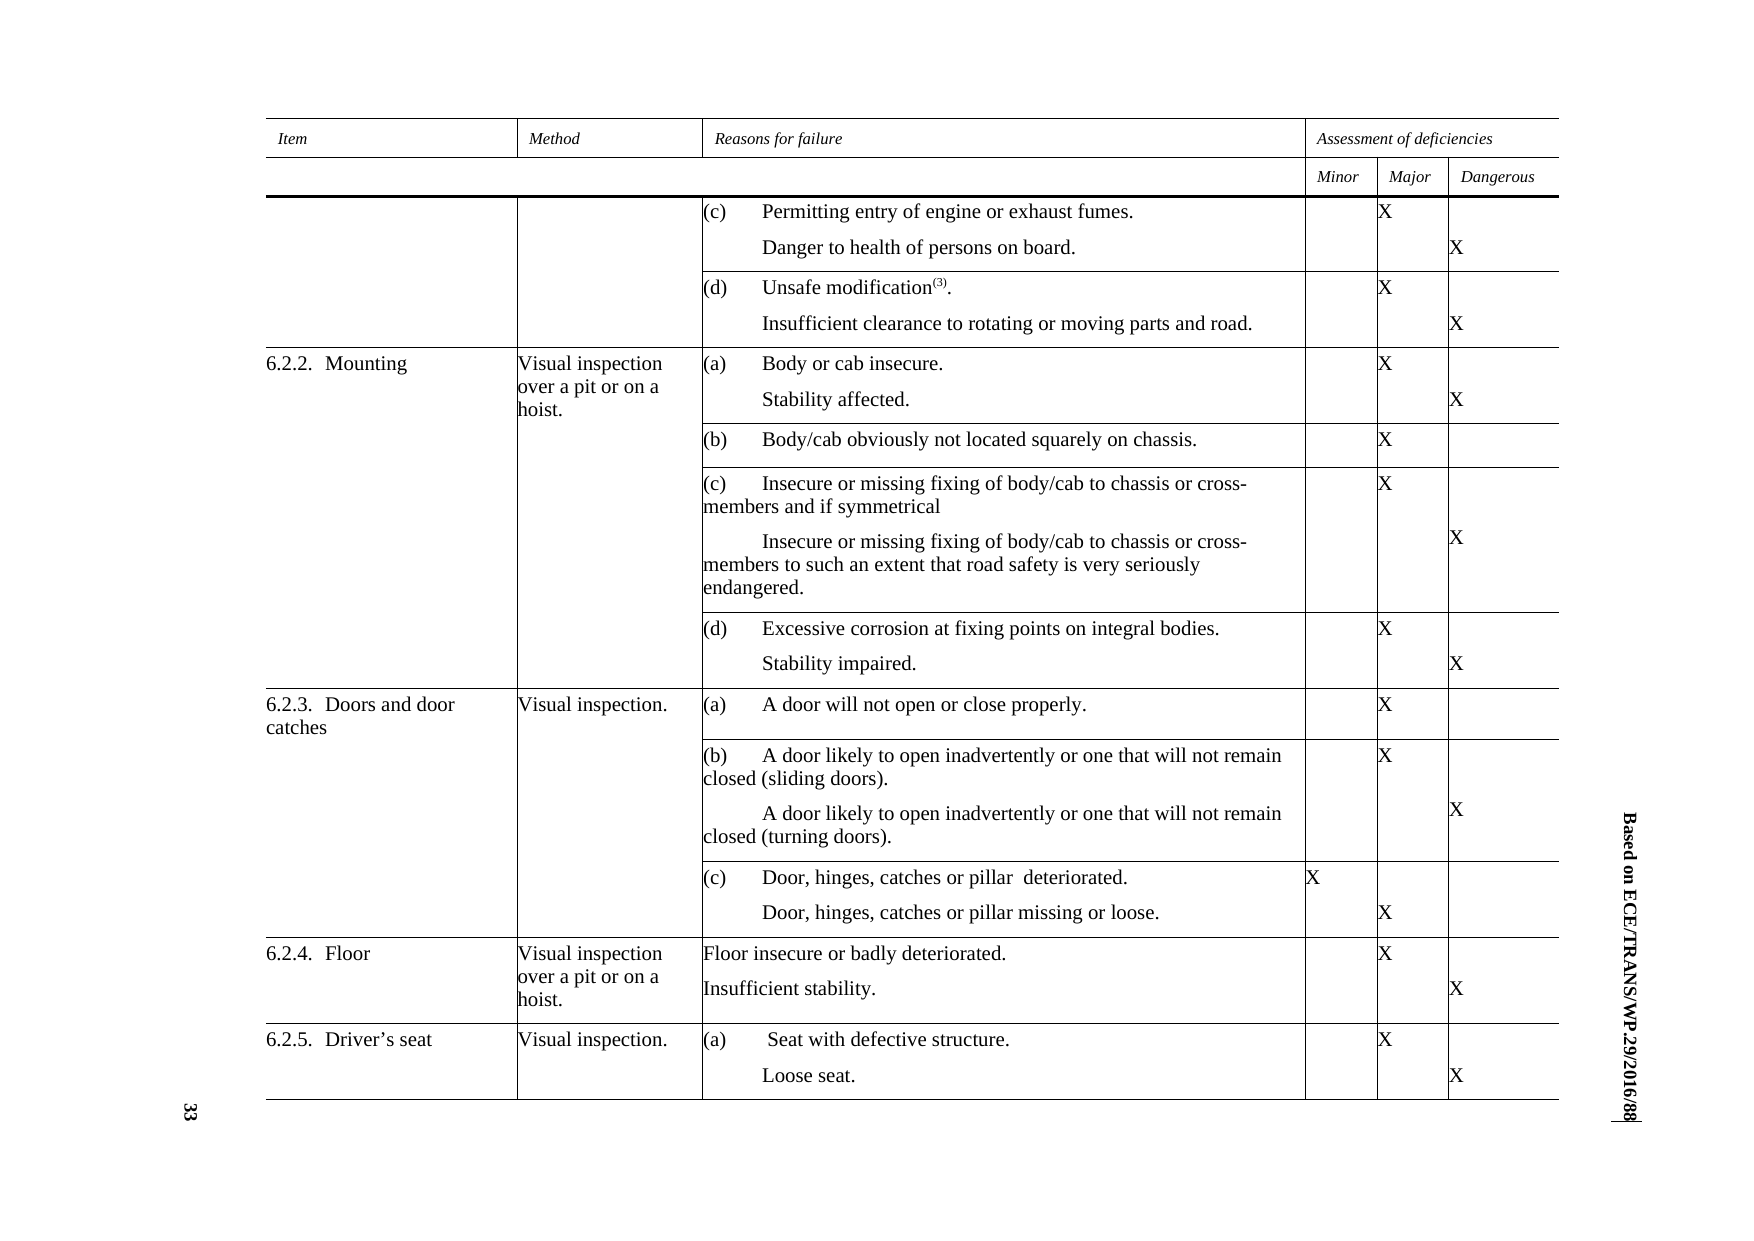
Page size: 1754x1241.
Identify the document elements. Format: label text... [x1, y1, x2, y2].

table_cell (d) Excessive corrosion at fixing points on integral bodies. Stability impaired. [703, 613, 1305, 688]
table_cell [1306, 198, 1377, 271]
table_cell [266, 158, 1305, 195]
table_cell [1306, 689, 1377, 739]
table_cell X [1378, 1024, 1448, 1099]
table_header Method [518, 119, 702, 157]
table_cell X [1306, 862, 1377, 937]
table_cell X [1378, 198, 1448, 271]
table_cell X [1378, 424, 1448, 467]
table_cell Visual inspection. [518, 1024, 702, 1099]
table_cell (b) Body/cab obviously not located squarely on chassis. [703, 424, 1305, 467]
table_cell (a) Body or cab insecure. Stability affected. [703, 348, 1305, 423]
table_cell X [1378, 938, 1448, 1023]
table_cell X [1449, 938, 1559, 1023]
table_cell 6.2.5. Driver’s seat [266, 1024, 517, 1099]
table_cell X [1378, 689, 1448, 739]
table_cell Minor [1306, 158, 1377, 195]
table_cell Visual inspection over a pit or on a hoist. [518, 938, 702, 1023]
table_cell Major [1378, 158, 1448, 195]
table_cell (c) Insecure or missing fixing of body/cab to chassis or cross-members and if symmetrical Insecure or missing fixing of body/cab to chassis or cross-members to such an extent that road safety is very seriously endangered. [703, 468, 1305, 612]
table_header Item [266, 119, 517, 157]
table_cell X [1378, 348, 1448, 423]
table_cell (c) Door, hinges, catches or pillar deteriorated. Door, hinges, catches or pillar missing or loose. [703, 862, 1305, 937]
table_header Assessment of deficiencies [1306, 119, 1559, 157]
table_cell X [1449, 613, 1559, 688]
table_cell Floor insecure or badly deteriorated. Insufficient stability. [703, 938, 1305, 1023]
table_cell [1306, 938, 1377, 1023]
table_cell X [1378, 272, 1448, 347]
table_cell X [1378, 613, 1448, 688]
table_cell (c) Permitting entry of engine or exhaust fumes. Danger to health of persons on board. [703, 198, 1305, 271]
table_cell Visual inspection over a pit or on a hoist. [518, 348, 702, 688]
table_cell X [1449, 198, 1559, 271]
table_cell X [1449, 468, 1559, 612]
table_header Reasons for failure [703, 119, 1305, 157]
table_cell [1449, 424, 1559, 467]
table_cell Visual inspection. [518, 689, 702, 937]
table_cell (b) A door likely to open inadvertently or one that will not remain closed (sliding doors). A door likely to open inadvertently or one that will not remain closed (turning doors). [703, 740, 1305, 861]
table_cell X [1449, 1024, 1559, 1099]
table_cell X [1378, 468, 1448, 612]
table_cell X [1449, 348, 1559, 423]
table_cell X [1378, 862, 1448, 937]
table_cell [1449, 862, 1559, 937]
table_cell X [1449, 272, 1559, 347]
table_cell 6.2.4. Floor [266, 938, 517, 1023]
table_cell 6.2.2. Mounting [266, 348, 517, 688]
table_cell Dangerous [1449, 158, 1559, 195]
table_cell (d) Unsafe modification(3). Insufficient clearance to rotating or moving parts and road. [703, 272, 1305, 347]
table_cell [1306, 1024, 1377, 1099]
table_cell [1306, 740, 1377, 861]
table_cell (a) Seat with defective structure. Loose seat. [703, 1024, 1305, 1099]
table_cell [1449, 689, 1559, 739]
table_cell [1306, 424, 1377, 467]
table_cell [1306, 272, 1377, 347]
table_cell [1306, 348, 1377, 423]
table_cell [1306, 468, 1377, 612]
table_cell X [1449, 740, 1559, 861]
table_cell (a) A door will not open or close properly. [703, 689, 1305, 739]
table_cell [1306, 613, 1377, 688]
table_cell 6.2.3. Doors and door catches [266, 689, 517, 937]
table_cell X [1378, 740, 1448, 861]
